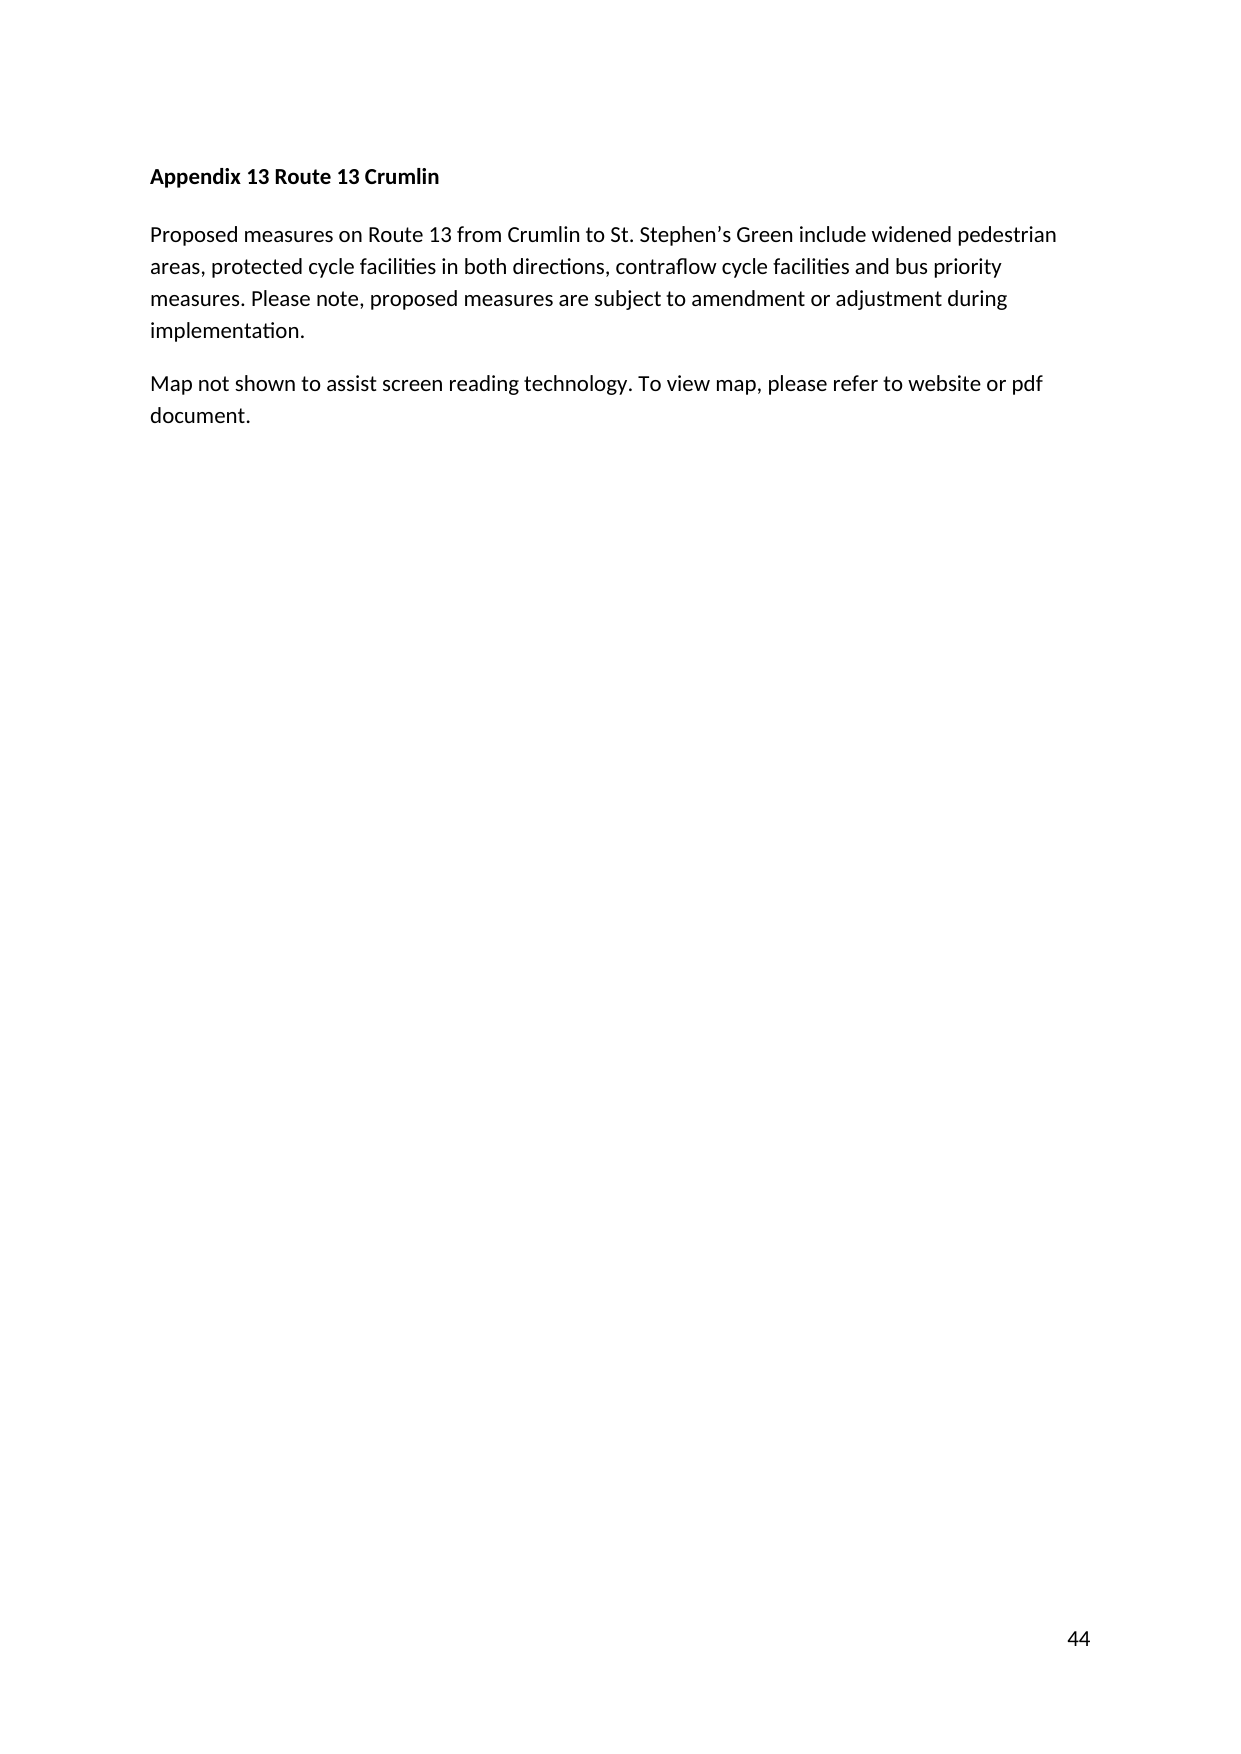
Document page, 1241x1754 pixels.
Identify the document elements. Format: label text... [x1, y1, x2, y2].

text Map not shown to assist screen reading technology. To view map, please refer to website or pdf document. [150, 369, 1090, 429]
text Proposed measures on Route 13 from Crumlin to St. Stephen’s Green include widened pedestrian areas, protected cycle facilities in both directions, contraflow cycle facilities and bus priority measures. Please note, proposed measures are subject to amendment or adjustment during implementation. [150, 220, 1090, 344]
